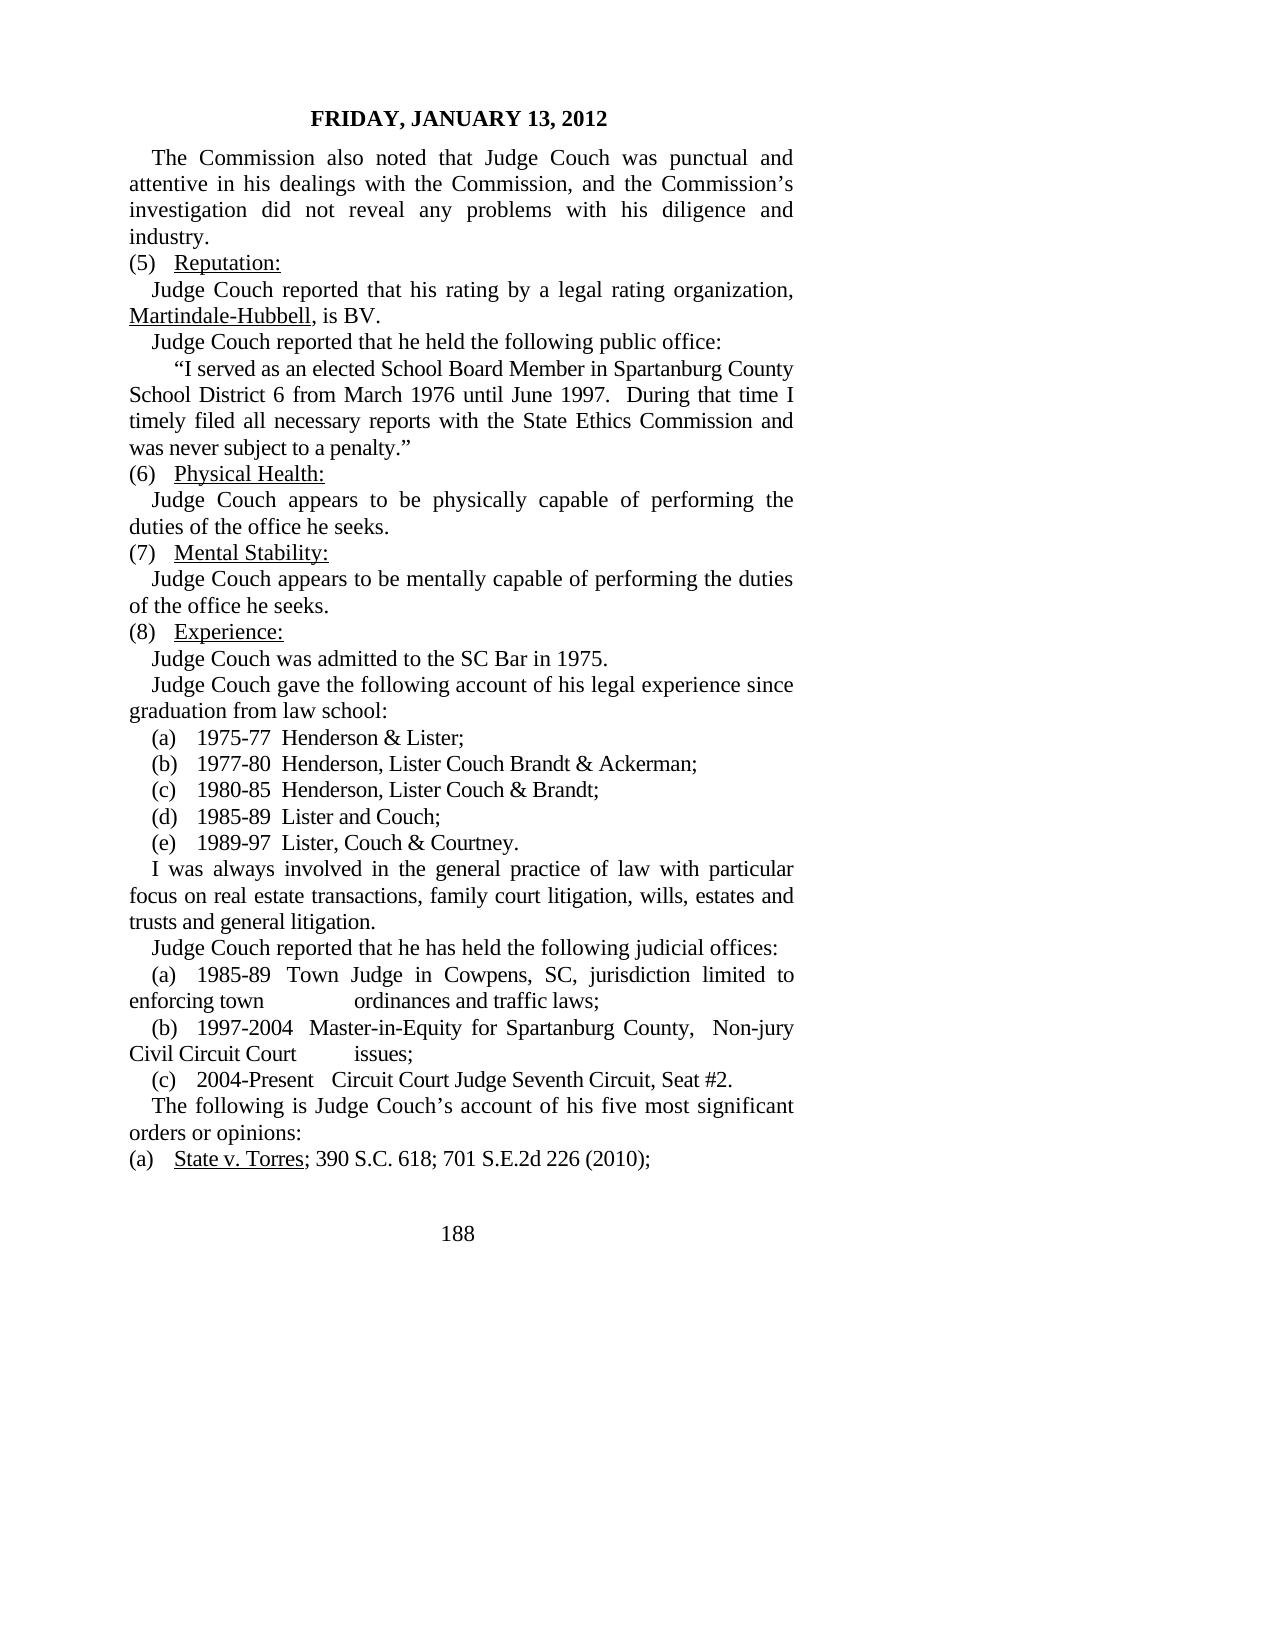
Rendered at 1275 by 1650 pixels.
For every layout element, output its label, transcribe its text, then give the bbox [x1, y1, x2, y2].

text (b) 1977-80 Henderson, Lister Couch Brandt & Ackerman; [129, 750, 794, 776]
text The following is Judge Couch’s account of his five most significant orders or opinions: [129, 1093, 794, 1145]
text I was always involved in the general practice of law with particular focus on real estate transactions, family court litigation, wills, estates and trusts and general litigation. [129, 855, 794, 934]
text (6) Physical Health: [129, 460, 794, 486]
text Judge Couch was admitted to the SC Bar in 1975. [129, 644, 794, 671]
text Judge Couch gave the following account of his legal experience since graduation from law school: [129, 671, 794, 724]
text Judge Couch reported that he has held the following judicial offices: [129, 934, 794, 961]
text Judge Couch appears to be physically capable of performing the duties of the office he seeks. [129, 486, 794, 539]
text (8) Experience: [129, 618, 794, 644]
text (a) 1985-89 Town Judge in Cowpens, SC, jurisdiction limited to enforcing town ordinances and traffic laws; [129, 961, 794, 1013]
text Judge Couch reported that he held the following public office: [129, 328, 794, 355]
text (c) 2004-Present Circuit Court Judge Seventh Circuit, Seat #2. [129, 1066, 794, 1093]
text (c) 1980-85 Henderson, Lister Couch & Brandt; [129, 776, 794, 803]
text (7) Mental Stability: [129, 539, 794, 566]
text (e) 1989-97 Lister, Couch & Courtney. [129, 829, 794, 855]
text Judge Couch appears to be mentally capable of performing the duties of the office he seeks. [129, 566, 794, 618]
text (a) 1975-77 Henderson & Lister; [129, 724, 794, 750]
text Judge Couch reported that his rating by a legal rating organization, Martindale-Hubbell, is BV. [129, 276, 794, 328]
text (d) 1985-89 Lister and Couch; [129, 803, 794, 829]
text The Commission also noted that Judge Couch was punctual and attentive in his dealings with the Commission, and the Commission’s investigation did not reveal any problems with his diligence and industry. [129, 144, 794, 249]
text (b) 1997-2004 Master-in-Equity for Spartanburg County, Non-jury Civil Circuit Court issues; [129, 1013, 794, 1066]
text (5) Reputation: [129, 249, 794, 276]
text “I served as an elected School Board Member in Spartanburg County School District 6 from March 1976 until June 1997. During that time I timely filed all necessary reports with the State Ethics Commission and was never subject to a penalty.” [129, 355, 794, 460]
text (a) State v. Torres; 390 S.C. 618; 701 S.E.2d 226 (2010); [129, 1145, 794, 1172]
